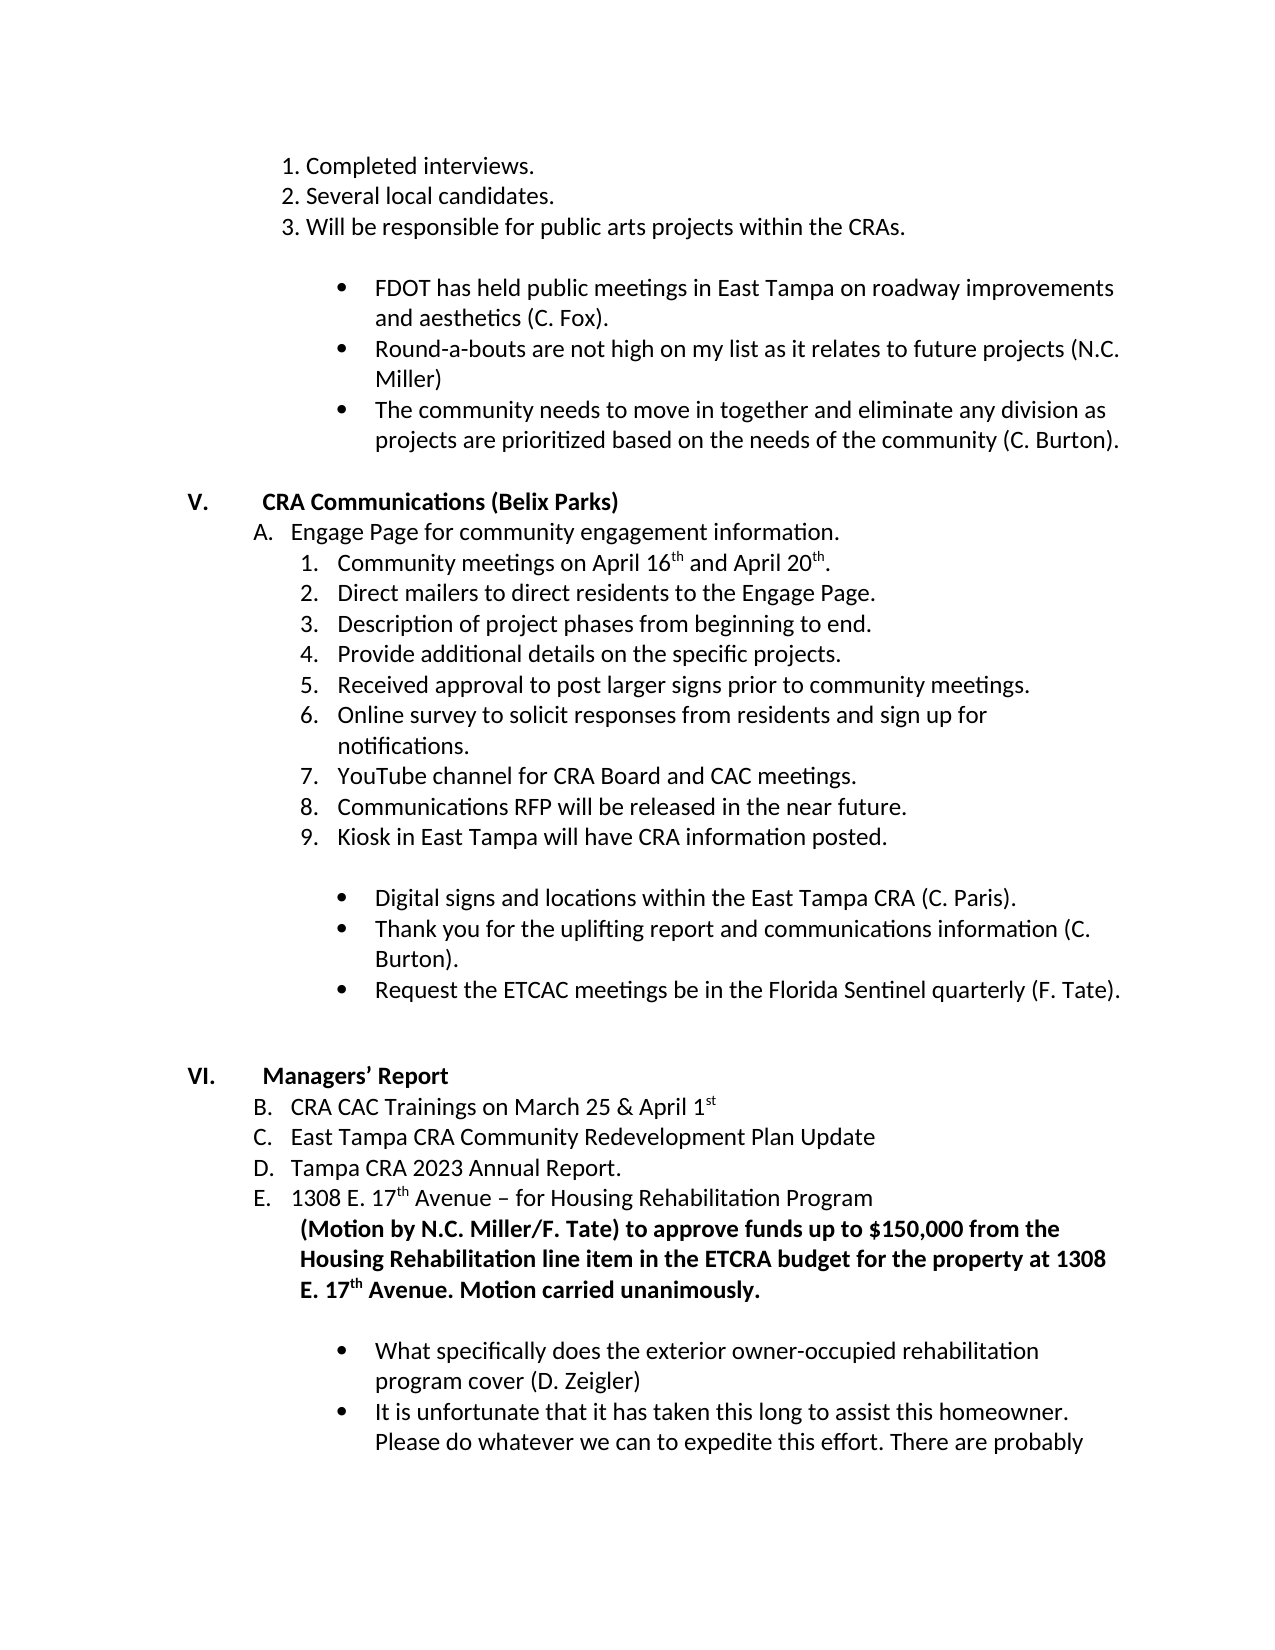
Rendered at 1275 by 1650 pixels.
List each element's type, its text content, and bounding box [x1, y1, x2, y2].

list Tampa CRA 2023 Annual Report. [253, 1152, 1125, 1182]
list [337, 1396, 1125, 1457]
list Thank you for the uplifting report and communications information (C. Burton). [337, 913, 1125, 974]
list Digital signs and locations within the East Tampa CRA (C. Paris). [337, 882, 1125, 913]
list YouTube channel for CRA Board and CAC meetings. [300, 760, 1125, 791]
list Kiosk in East Tampa will have CRA information posted. [300, 821, 1125, 852]
list Managers’ Report [187, 1060, 1125, 1091]
list Description of project phases from beginning to end. [300, 608, 1125, 638]
list Engage Page for community engagement information. [253, 516, 1125, 547]
list Round-a-bouts are not high on my list as it relates to future projects (N.C. Miller) [337, 333, 1125, 394]
list CRA CAC Trainings on March 25 & April 1st [253, 1091, 1125, 1121]
list East Tampa CRA Community Redevelopment Plan Update [253, 1121, 1125, 1152]
list What specifically does the exterior owner-occupied rehabilitation program cover (D. Zeigler) [337, 1335, 1125, 1396]
list Communications RFP will be released in the near future. [300, 791, 1125, 821]
list CRA Communications (Belix Parks) [187, 486, 1125, 516]
list 1308 E. 17th Avenue – for Housing Rehabilitation Program [253, 1182, 1125, 1213]
list Community meetings on April 16th and April 20th. [300, 547, 1125, 577]
list The community needs to move in together and eliminate any division as projects are prioritized based on the needs of the community (C. Burton). [337, 394, 1125, 455]
list Request the ETCAC meetings be in the Florida Sentinel quarterly (F. Tate). [337, 974, 1125, 1004]
list (Motion by N.C. Miller/F. Tate) to approve funds up to $150,000 from the Housing Rehabilitation line item in the ETCRA budget for the property at 1308 E. 17th Avenue. Motion carried unanimously. [300, 1213, 1125, 1304]
list Online survey to solicit responses from residents and sign up for notifications. [300, 699, 1125, 760]
list Received approval to post larger signs prior to community meetings. [300, 669, 1125, 699]
list Provide additional details on the specific projects. [300, 638, 1125, 669]
list 3. Will be responsible for public arts projects within the CRAs. [281, 211, 1125, 242]
list Direct mailers to direct residents to the Engage Page. [300, 577, 1125, 608]
list FDOT has held public meetings in East Tampa on roadway improvements and aesthetics (C. Fox). [337, 272, 1125, 333]
list 2. Several local candidates. [281, 181, 1125, 211]
list 1. Completed interviews. [281, 150, 1125, 181]
